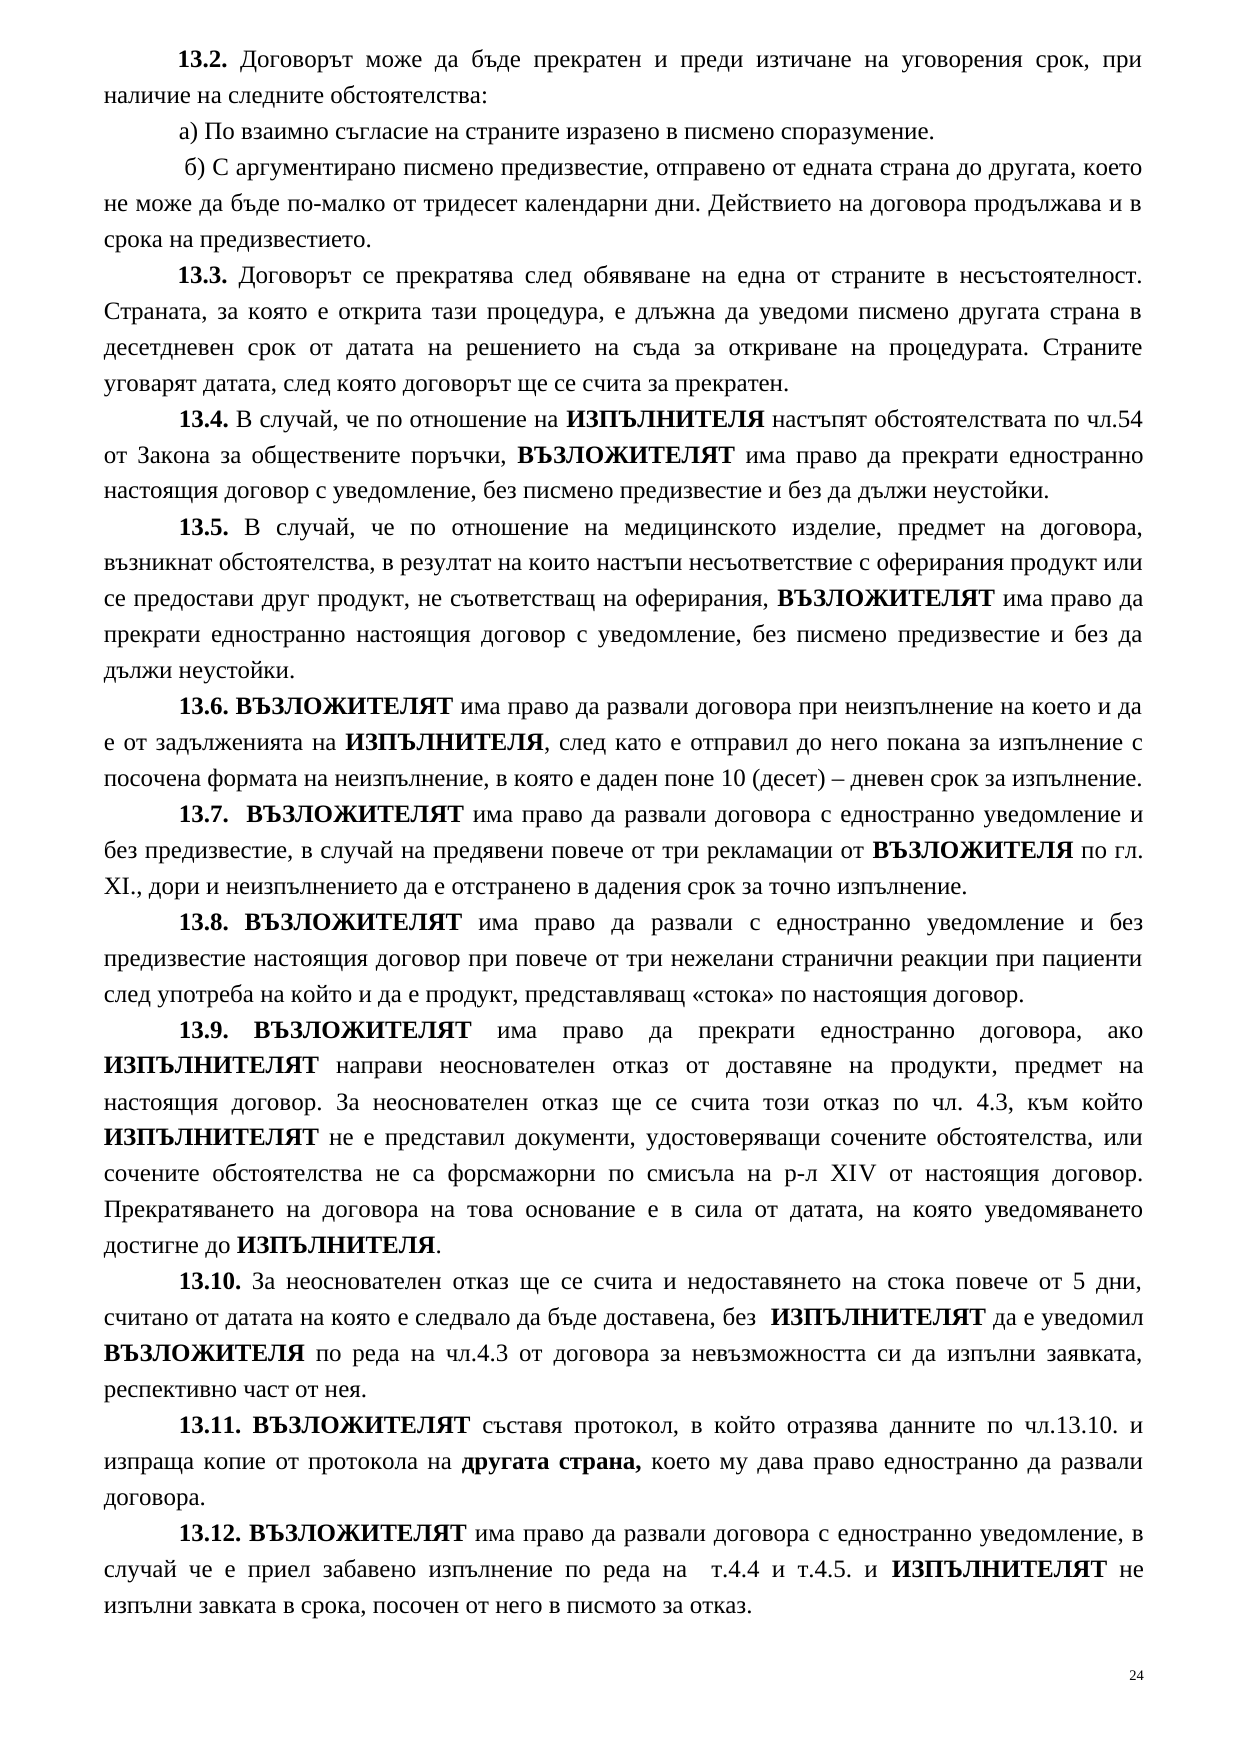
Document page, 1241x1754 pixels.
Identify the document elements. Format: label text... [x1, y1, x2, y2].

text 13.6. ВЪЗЛОЖИТЕЛЯТ има право да развали договора при неизпълнение на което и да е от задълженията на ИЗПЪЛНИТЕЛЯ, след като е отправил до него покана за изпълнение с посочена формата на неизпълнение, в която е даден поне 10 (десет) – дневен срок за изпълнение. [103, 691, 1144, 799]
text 13.4. В случай, че по отношение на ИЗПЪЛНИТЕЛЯ настъпят обстоятелствата по чл.54 от Закона за обществените поръчки, ВЪЗЛОЖИТЕЛЯТ има право да прекрати едностранно настоящия договор с уведомление, без писмено предизвестие и без да дължи неустойки. [103, 404, 1144, 512]
text 13.2. Договорът може да бъде прекратен и преди изтичане на уговорения срок, при наличие на следните обстоятелства: [103, 44, 1144, 116]
text 13.7. ВЪЗЛОЖИТЕЛЯТ има право да развали договора с едностранно уведомление и без предизвестие, в случай на предявени повече от три рекламации от ВЪЗЛОЖИТЕЛЯ по гл. ХІ., дори и неизпълнението да е отстранено в дадения срок за точно изпълнение. [103, 799, 1144, 907]
text 13.8. ВЪЗЛОЖИТЕЛЯТ има право да развали с едностранно уведомление и без предизвестие настоящия договор при повече от три нежелани странични реакции при пациенти след употреба на който и да е продукт, представляващ «стока» по настоящия договор. [103, 907, 1144, 1015]
text б) С аргументирано писмено предизвестие, отправено от едната страна до другата, което не може да бъде по-малко от тридесет календарни дни. Действието на договора продължава и в срока на предизвестието. [103, 152, 1144, 260]
text 13.10. За неоснователен отказ ще се счита и недоставянето на стока повече от 5 дни, считано от датата на която е следвало да бъде доставена, без ИЗПЪЛНИТЕЛЯТ да е уведомил ВЪЗЛОЖИТЕЛЯ по реда на чл.4.3 от договора за невъзможността си да изпълни заявката, респективно част от нея. [103, 1266, 1144, 1410]
text а) По взаимно съгласие на страните изразено в писмено споразумение. [103, 116, 1144, 152]
text 13.5. В случай, че по отношение на медицинското изделие, предмет на договора, възникнат обстоятелства, в резултат на които настъпи несъответствие с оферирания продукт или се предостави друг продукт, не съответстващ на оферирания, ВЪЗЛОЖИТЕЛЯТ има право да прекрати едностранно настоящия договор с уведомление, без писмено предизвестие и без да дължи неустойки. [103, 512, 1144, 691]
text 13.3. Договорът се прекратява след обявяване на една от страните в несъстоятелност. Страната, за която е открита тази процедура, е длъжна да уведоми писмено другата страна в десетдневен срок от датата на решението на съда за откриване на процедурата. Страните уговарят датата, след която договорът ще се счита за прекратен. [103, 260, 1144, 404]
text 13.11. ВЪЗЛОЖИТЕЛЯТ съставя протокол, в който отразява данните по чл.13.10. и изпраща копие от протокола на другата страна, което му дава право едностранно да развали договора. [103, 1410, 1144, 1518]
text 13.9. ВЪЗЛОЖИТЕЛЯТ има право да прекрати едностранно договора, ако ИЗПЪЛНИТЕЛЯТ направи неоснователен отказ от доставяне на продукти, предмет на настоящия договор. За неоснователен отказ ще се счита този отказ по чл. 4.3, към който ИЗПЪЛНИТЕЛЯТ не е представил документи, удостоверяващи сочените обстоятелства, или сочените обстоятелства не са форсмажорни по смисъла на р-л ХІV от настоящия договор. Прекратяването на договора на това основание е в сила от датата, на която уведомяването достигне до ИЗПЪЛНИТЕЛЯ. [103, 1015, 1144, 1266]
text 13.12. ВЪЗЛОЖИТЕЛЯТ има право да развали договора с едностранно уведомление, в случай че е приел забавено изпълнение по реда на т.4.4 и т.4.5. и ИЗПЪЛНИТЕЛЯТ не изпълни завката в срока, посочен от него в писмото за отказ. [103, 1518, 1144, 1626]
